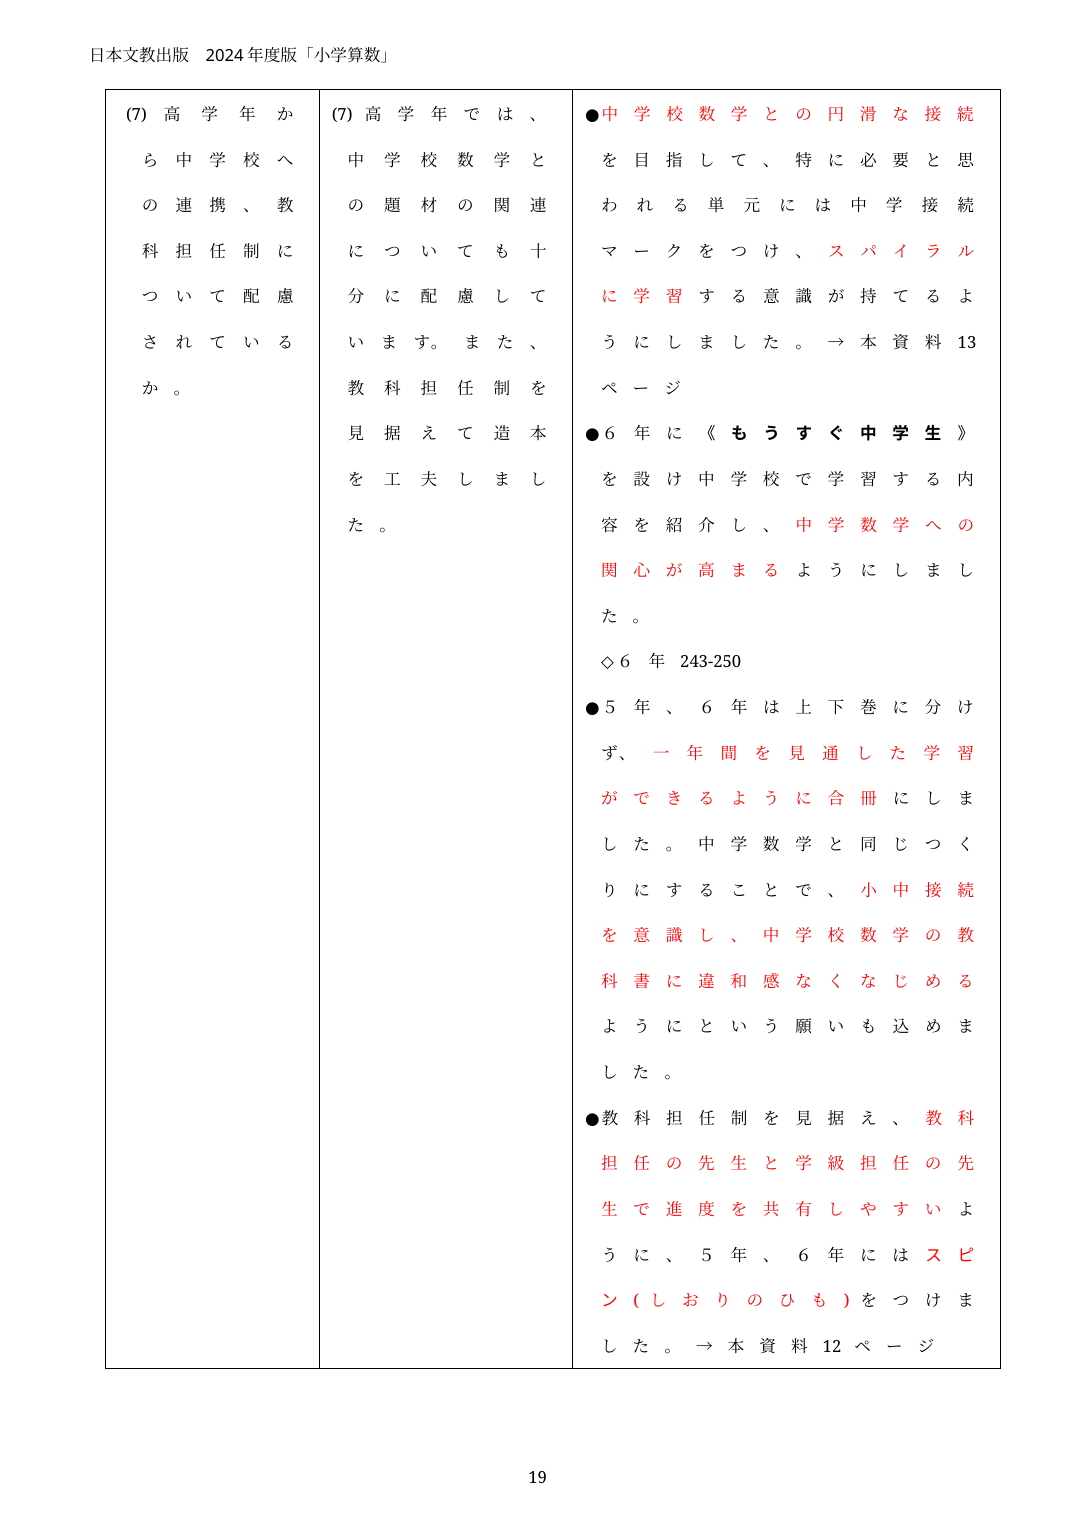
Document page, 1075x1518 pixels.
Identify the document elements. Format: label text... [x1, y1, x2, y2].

table_cell ●中学校数学との円滑な接続を目指して、特に必要と思われる単元には中学接続マークをつけ、スパイラルに学習する意識が持てるようにしました。→本資料13ページ ●６年に《もうすぐ中学生》を設け中学校で学習する内容を紹介し、中学数学への関心が高まるようにしました。 ◇６年243-250 ●５年、６年は上下巻に分けず、一年間を見通した学習ができるように合冊にしました。中学数学と同じつくりにすることで、小中接続を意識し、中学校数学の教科書に違和感なくなじめるようにという願いも込めました。 ●教科担任制を見据え、教科担任の先生と学級担任の先生で進度を共有しやすいように、５年、６年にはスピン(しおりのひも)をつけました。→本資料12ページ [573, 90, 1000, 1368]
table_cell (7)高学年から中学校への連携、教科担任制について配慮されているか。 [106, 90, 319, 1368]
table_cell (7)高学年では、中学校数学との題材の関連についても十分に配慮しています。また、教科担任制を見据えて造本を工夫しました。 [320, 90, 572, 1368]
